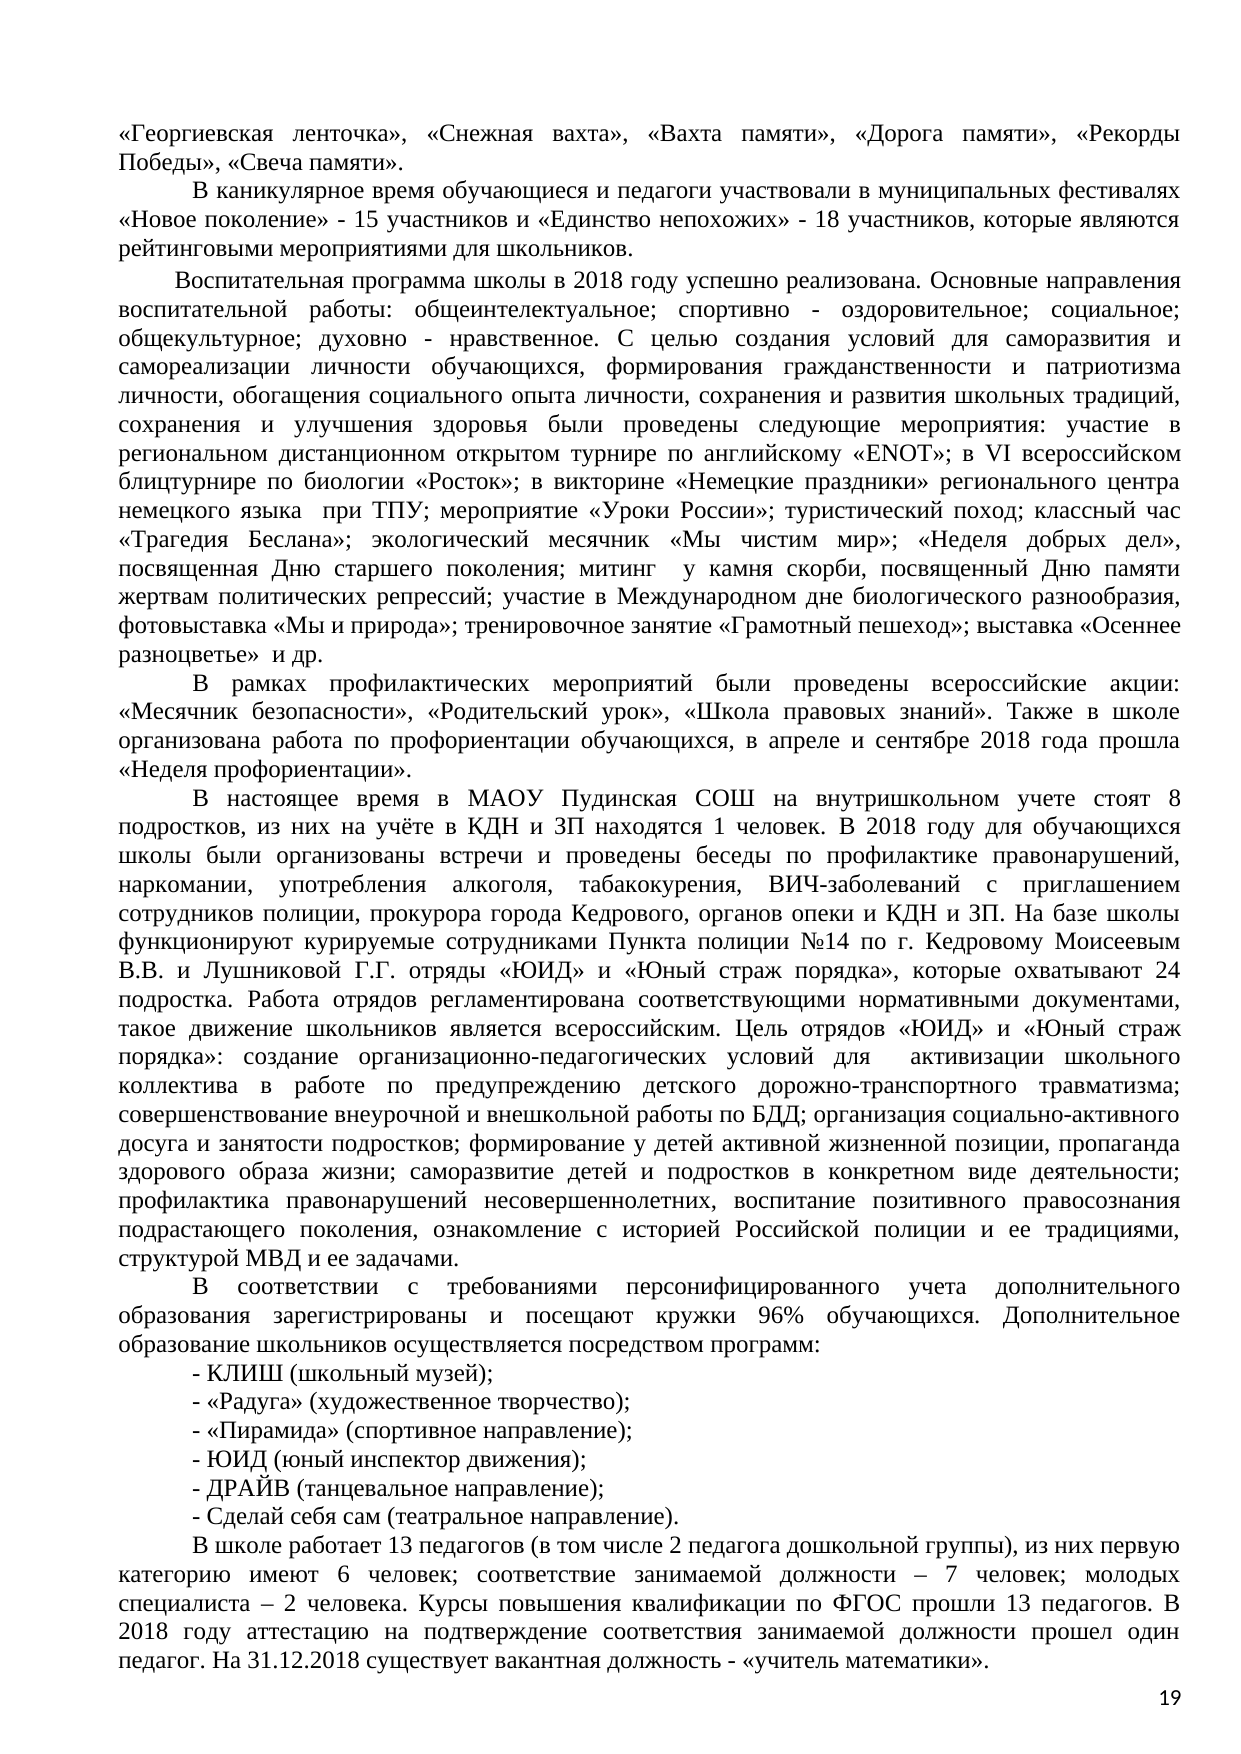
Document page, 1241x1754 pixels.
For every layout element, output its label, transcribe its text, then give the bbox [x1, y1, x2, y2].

text - ЮИД (юный инспектор движения); [118, 1444, 1181, 1473]
text - «Радуга» (художественное творчество); [118, 1386, 1181, 1415]
text - «Пирамида» (спортивное направление); [118, 1415, 1181, 1444]
text - Сделай себя сам (театральное направление). [118, 1501, 1181, 1530]
text - ДРАЙВ (танцевальное направление); [118, 1473, 1181, 1501]
text В каникулярное время обучающиеся и педагоги участвовали в муниципальных фестивалях «Новое поколение» - 15 участников и «Единство непохожих» - 18 участников, которые являются рейтинговыми мероприятиями для школьников. [118, 176, 1181, 262]
text В соответствии с требованиями персонифицированного учета дополнительного образования зарегистрированы и посещают кружки 96% обучающихся. Дополнительное образование школьников осуществляется посредством программ: [118, 1271, 1181, 1358]
text - КЛИШ (школьный музей); [118, 1358, 1181, 1386]
text В школе работает 13 педагогов (в том числе 2 педагога дошкольной группы), из них первую категорию имеют 6 человек; соответствие занимаемой должности – 7 человек; молодых специалиста – 2 человека. Курсы повышения квалификации по ФГОС прошли 13 педагогов. В 2018 году аттестацию на подтверждение соответствия занимаемой должности прошел один педагог. На 31.12.2018 существует вакантная должность - «учитель математики». [118, 1530, 1181, 1674]
text В настоящее время в МАОУ Пудинская СОШ на внутришкольном учете стоят 8 подростков, из них на учёте в КДН и ЗП находятся 1 человек. В 2018 году для обучающихся школы были организованы встречи и проведены беседы по профилактике правонарушений, наркомании, употребления алкоголя, табакокурения, ВИЧ-заболеваний с приглашением сотрудников полиции, прокурора города Кедрового, органов опеки и КДН и ЗП. На базе школы функционируют курируемые сотрудниками Пункта полиции №14 по г. Кедровому Моисеевым В.В. и Лушниковой Г.Г. отряды «ЮИД» и «Юный страж порядка», которые охватывают 24 подростка. Работа отрядов регламентирована соответствующими нормативными документами, такое движение школьников является всероссийским. Цель отрядов «ЮИД» и «Юный страж порядка»: создание организационно-педагогических условий для активизации школьного коллектива в работе по предупреждению детского дорожно-транспортного травматизма; совершенствование внеурочной и внешкольной работы по БДД; организация социально-активного досуга и занятости подростков; формирование у детей активной жизненной позиции, пропаганда здорового образа жизни; саморазвитие детей и подростков в конкретном виде деятельности; профилактика правонарушений несовершеннолетних, воспитание позитивного правосознания подрастающего поколения, ознакомление с историей Российской полиции и ее традициями, структурой МВД и ее задачами. [118, 1013, 1181, 1271]
text В настоящее время в МАОУ Пудинская СОШ на внутришкольном учете стоят 8 подростков, из них на учёте в КДН и ЗП находятся 1 человек. В 2018 году для обучающихся школы были организованы встречи и проведены беседы по профилактике правонарушений, наркомании, употребления алкоголя, табакокурения, ВИЧ-заболеваний с приглашением сотрудников полиции, прокурора города Кедрового, органов опеки и КДН и ЗП. На базе школы функционируют курируемые сотрудниками Пункта полиции №14 по г. Кедровому Моисеевым В.В. и Лушниковой Г.Г. отряды «ЮИД» и «Юный страж порядка», которые охватывают 24 подростка. Работа отрядов регламентирована соответствующими нормативными документами, такое движение школьников является всероссийским. Цель отрядов «ЮИД» и «Юный страж порядка»: создание организационно-педагогических условий для активизации школьного коллектива в работе по предупреждению детского дорожно-транспортного травматизма; совершенствование внеурочной и внешкольной работы по БДД; организация социально-активного досуга и занятости подростков; формирование у детей активной жизненной позиции, пропаганда здорового образа жизни; саморазвитие детей и подростков в конкретном виде деятельности; профилактика правонарушений несовершеннолетних, воспитание позитивного правосознания подрастающего поколения, ознакомление с историей Российской полиции и ее традициями, структурой МВД и ее задачами. [118, 783, 1181, 1013]
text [118, 118, 1181, 176]
text В рамках профилактических мероприятий были проведены всероссийские акции: «Месячник безопасности», «Родительский урок», «Школа правовых знаний». Также в школе организована работа по профориентации обучающихся, в апреле и сентябре 2018 года прошла «Неделя профориентации». [118, 668, 1181, 783]
text Воспитательная программа школы в 2018 году успешно реализована. Основные направления воспитательной работы: общеинтелектуальное; спортивно - оздоровительное; социальное; общекультурное; духовно - нравственное. С целью создания условий для саморазвития и самореализации личности обучающихся, формирования гражданственности и патриотизма личности, обогащения социального опыта личности, сохранения и развития школьных традиций, сохранения и улучшения здоровья были проведены следующие мероприятия: участие в региональном дистанционном открытом турнире по английскому «ENOT»; в VI всероссийском блицтурнире по биологии «Росток»; в викторине «Немецкие праздники» регионального центра немецкого языка при ТПУ; мероприятие «Уроки России»; туристический поход; классный час «Трагедия Беслана»; экологический месячник «Мы чистим мир»; «Неделя добрых дел», посвященная Дню старшего поколения; митинг у камня скорби, посвященный Дню памяти жертвам политических репрессий; участие в Международном дне биологического разнообразия, фотовыставка «Мы и природа»; тренировочное занятие «Грамотный пешеход»; выставка «Осеннее разноцветье» и др. [118, 265, 1181, 668]
